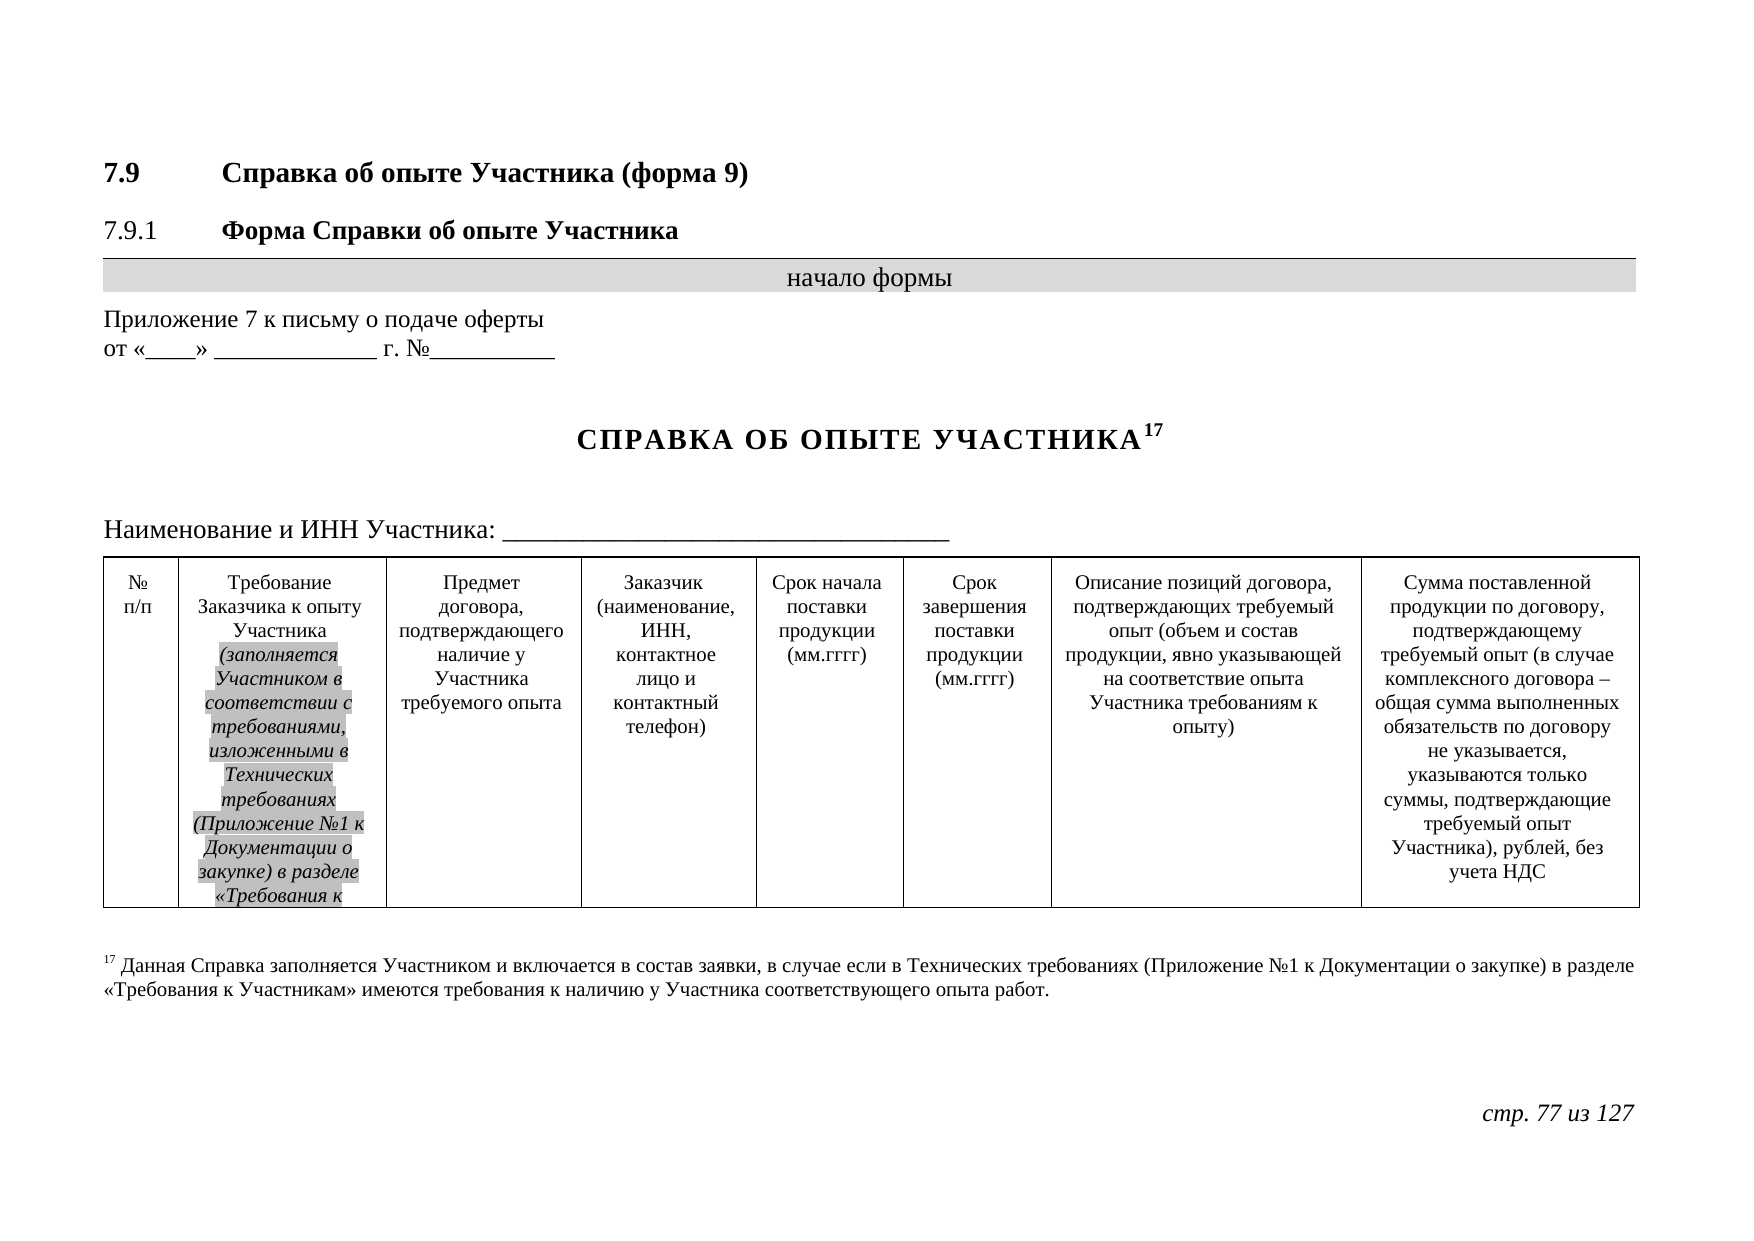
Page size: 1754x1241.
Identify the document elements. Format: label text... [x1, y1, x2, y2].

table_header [582, 558, 756, 907]
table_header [904, 558, 1051, 907]
text Приложение 7 к письму о подаче оферты от «____» _____________ г. №__________ [103, 304, 1636, 362]
text начало формы [103, 259, 1636, 292]
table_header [1362, 558, 1639, 907]
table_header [387, 558, 581, 907]
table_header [179, 558, 386, 907]
text Справка об опыте Участника [103, 418, 1636, 457]
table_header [757, 558, 903, 907]
table_header № п/п [104, 558, 178, 907]
subtitle Справка об опыте Участника (форма 9) [103, 156, 1639, 189]
text Наименование и ИНН Участника: _________________________________ [103, 513, 1636, 544]
text Форма Справки об опыте Участника [103, 214, 1636, 245]
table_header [1052, 558, 1361, 907]
